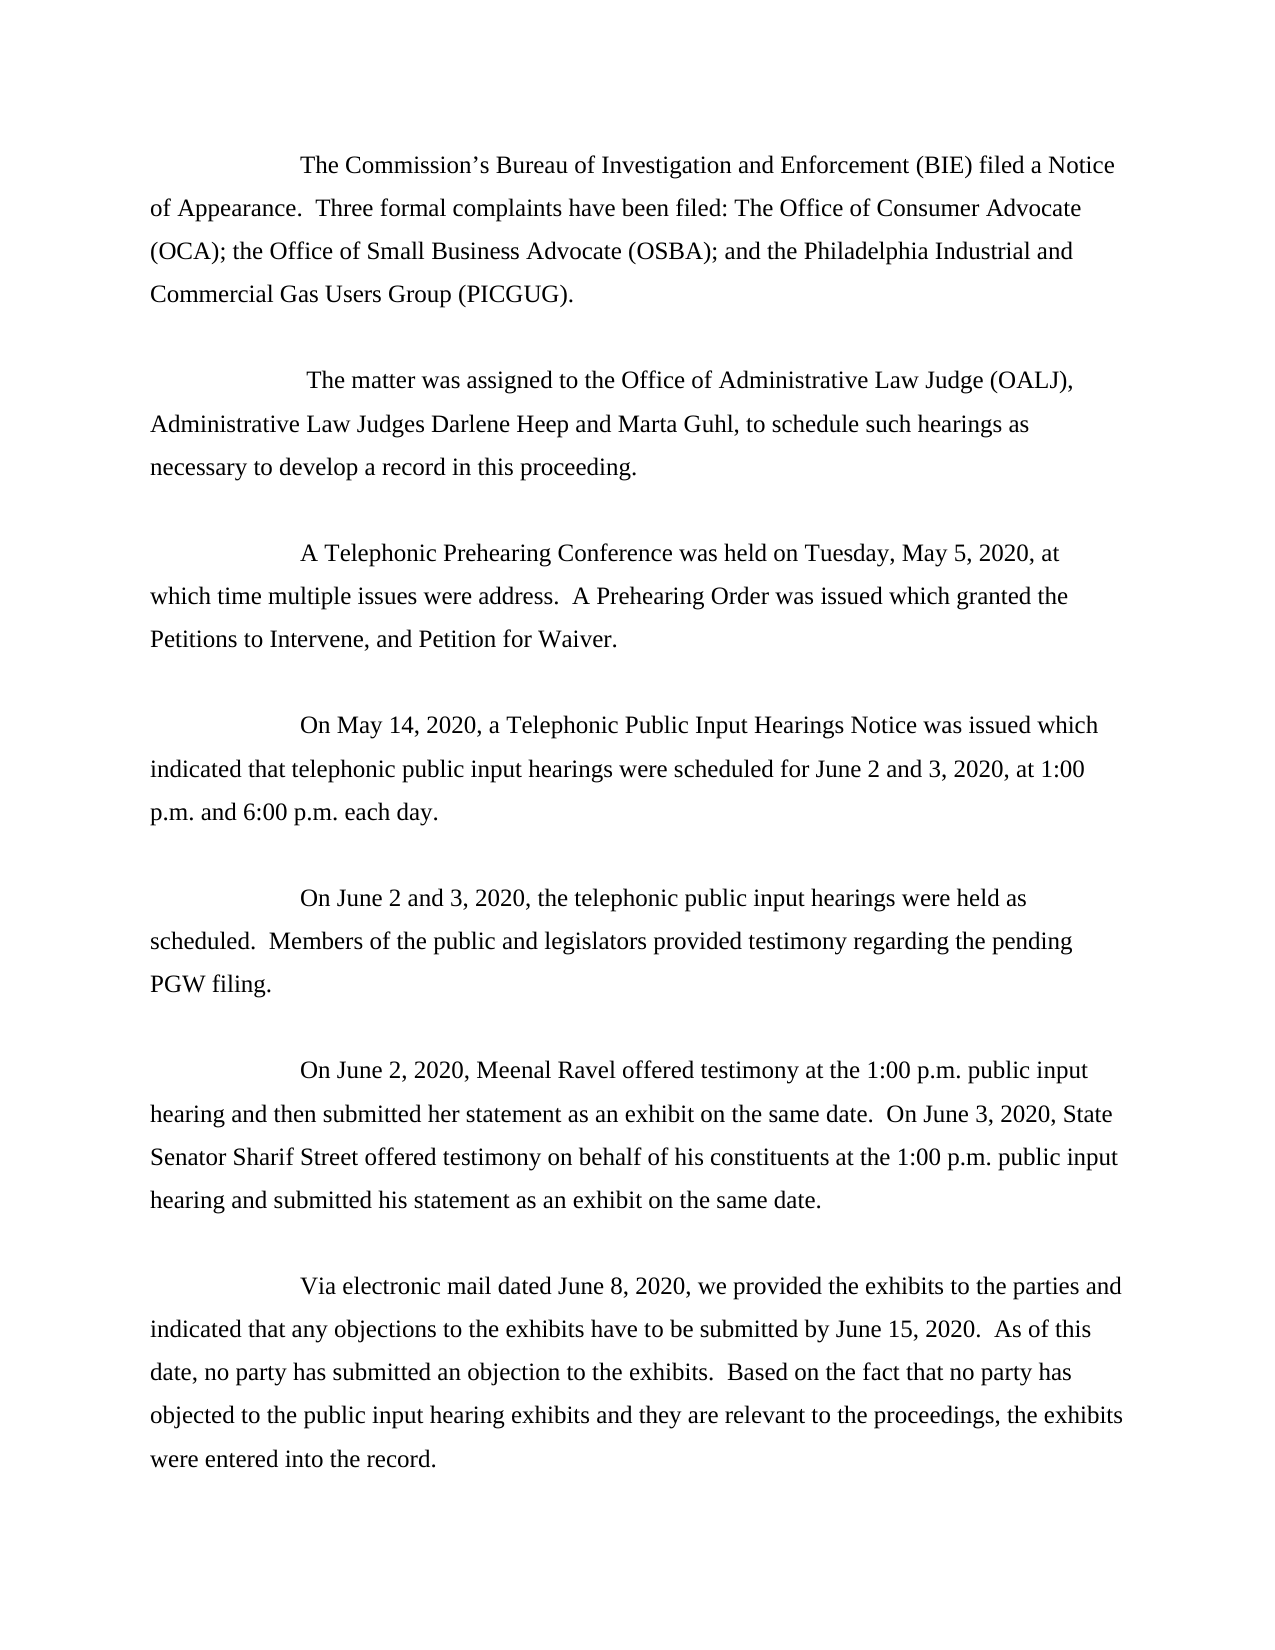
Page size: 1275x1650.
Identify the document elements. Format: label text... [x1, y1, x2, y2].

text The Commission’s Bureau of Investigation and Enforcement (BIE) filed a Notice of Appearance. Three formal complaints have been filed: The Office of Consumer Advocate (OCA); the Office of Small Business Advocate (OSBA); and the Philadelphia Industrial and Commercial Gas Users Group (PICGUG). [150, 150, 1125, 308]
text Via electronic mail dated June 8, 2020, we provided the exhibits to the parties and indicated that any objections to the exhibits have to be submitted by June 15, 2020. As of this date, no party has submitted an objection to the exhibits. Based on the fact that no party has objected to the public input hearing exhibits and they are relevant to the proceedings, the exhibits were entered into the record. [150, 1271, 1125, 1472]
text A Telephonic Prehearing Conference was held on Tuesday, May 5, 2020, at which time multiple issues were address. A Prehearing Order was issued which granted the Petitions to Intervene, and Petition for Waiver. [150, 538, 1125, 653]
text The matter was assigned to the Office of Administrative Law Judge (OALJ), Administrative Law Judges Darlene Heep and Marta Guhl, to schedule such hearings as necessary to develop a record in this proceeding. [150, 366, 1125, 481]
text On June 2, 2020, Meenal Ravel offered testimony at the 1:00 p.m. public input hearing and then submitted her statement as an exhibit on the same date. On June 3, 2020, State Senator Sharif Street offered testimony on behalf of his constituents at the 1:00 p.m. public input hearing and submitted his statement as an exhibit on the same date. [150, 1056, 1125, 1214]
text On June 2 and 3, 2020, the telephonic public input hearings were held as scheduled. Members of the public and legislators provided testimony regarding the pending PGW filing. [150, 883, 1125, 998]
text On May 14, 2020, a Telephonic Public Input Hearings Notice was issued which indicated that telephonic public input hearings were scheduled for June 2 and 3, 2020, at 1:00 p.m. and 6:00 p.m. each day. [150, 711, 1125, 826]
